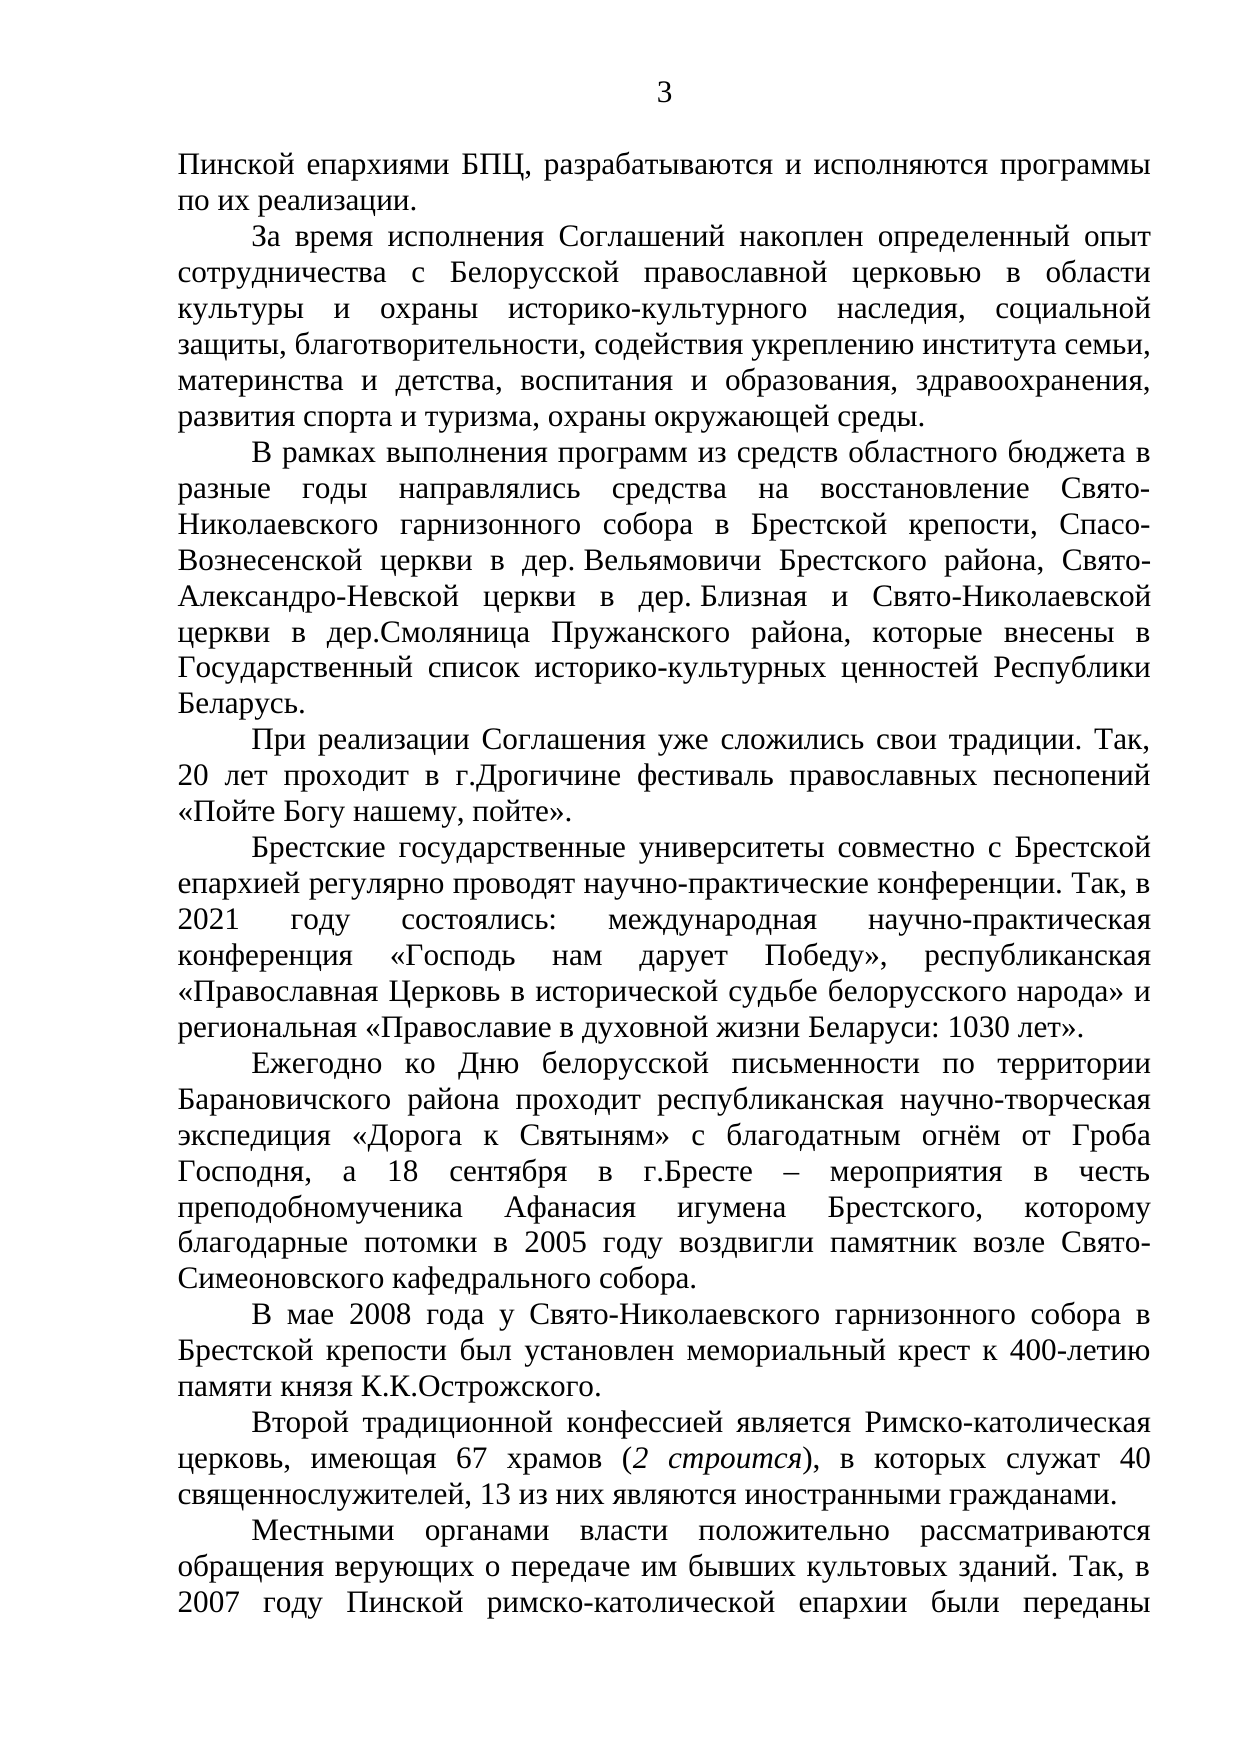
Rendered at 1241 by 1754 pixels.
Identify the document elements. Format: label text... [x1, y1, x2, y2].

text При реализации Соглашения уже сложились свои традиции. Так, 20 лет проходит в г.Дрогичине фестиваль православных песнопений «Пойте Богу нашему, пойте». [177, 721, 1152, 828]
text За время исполнения Соглашений накоплен определенный опыт сотрудничества с Белорусской православной церковью в области культуры и охраны историко-культурного наследия, социальной защиты, благотворительности, содействия укреплению института семьи, материнства и детства, воспитания и образования, здравоохранения, развития спорта и туризма, охраны окружающей среды. [177, 217, 1152, 433]
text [177, 146, 1152, 217]
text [177, 1511, 1152, 1619]
text В рамках выполнения программ из средств областного бюджета в разные годы направлялись средства на восстановление Свято-Николаевского гарнизонного собора в Брестской крепости, Спасо-Вознесенской церкви в дер. Вельямовичи Брестского района, Свято-Александро-Невской церкви в дер. Близная и Свято-Николаевской церкви в дер.Смоляница Пружанского района, которые внесены в Государственный список историко-культурных ценностей Республики Беларусь. [177, 433, 1152, 721]
text Ежегодно ко Дню белорусской письменности по территории Барановичского района проходит республиканская научно-творческая экспедиция «Дорога к Святыням» с благодатным огнём от Гроба Господня, а 18 сентября в г.Бресте – мероприятия в честь преподобномученика Афанасия игумена Брестского, которому благодарные потомки в 2005 году воздвигли памятник возле Свято-Симеоновского кафедрального собора. [177, 1044, 1152, 1296]
text Брестские государственные университеты совместно с Брестской епархией регулярно проводят научно-практические конференции. Так, в 2021 году состоялись: международная научно-практическая конференция «Господь нам дарует Победу», республиканская «Православная Церковь в исторической судьбе белорусского народа» и региональная «Православие в духовной жизни Беларуси: 1030 лет». [177, 828, 1152, 1044]
text В мае 2008 года у Свято-Николаевского гарнизонного собора в Брестской крепости был установлен мемориальный крест к 400-летию памяти князя К.К.Острожского. [177, 1296, 1152, 1403]
text Второй традиционной конфессией является Римско-католическая церковь, имеющая 67 храмов (2 строится), в которых служат 40 священнослужителей, 13 из них являются иностранными гражданами. [177, 1403, 1152, 1511]
